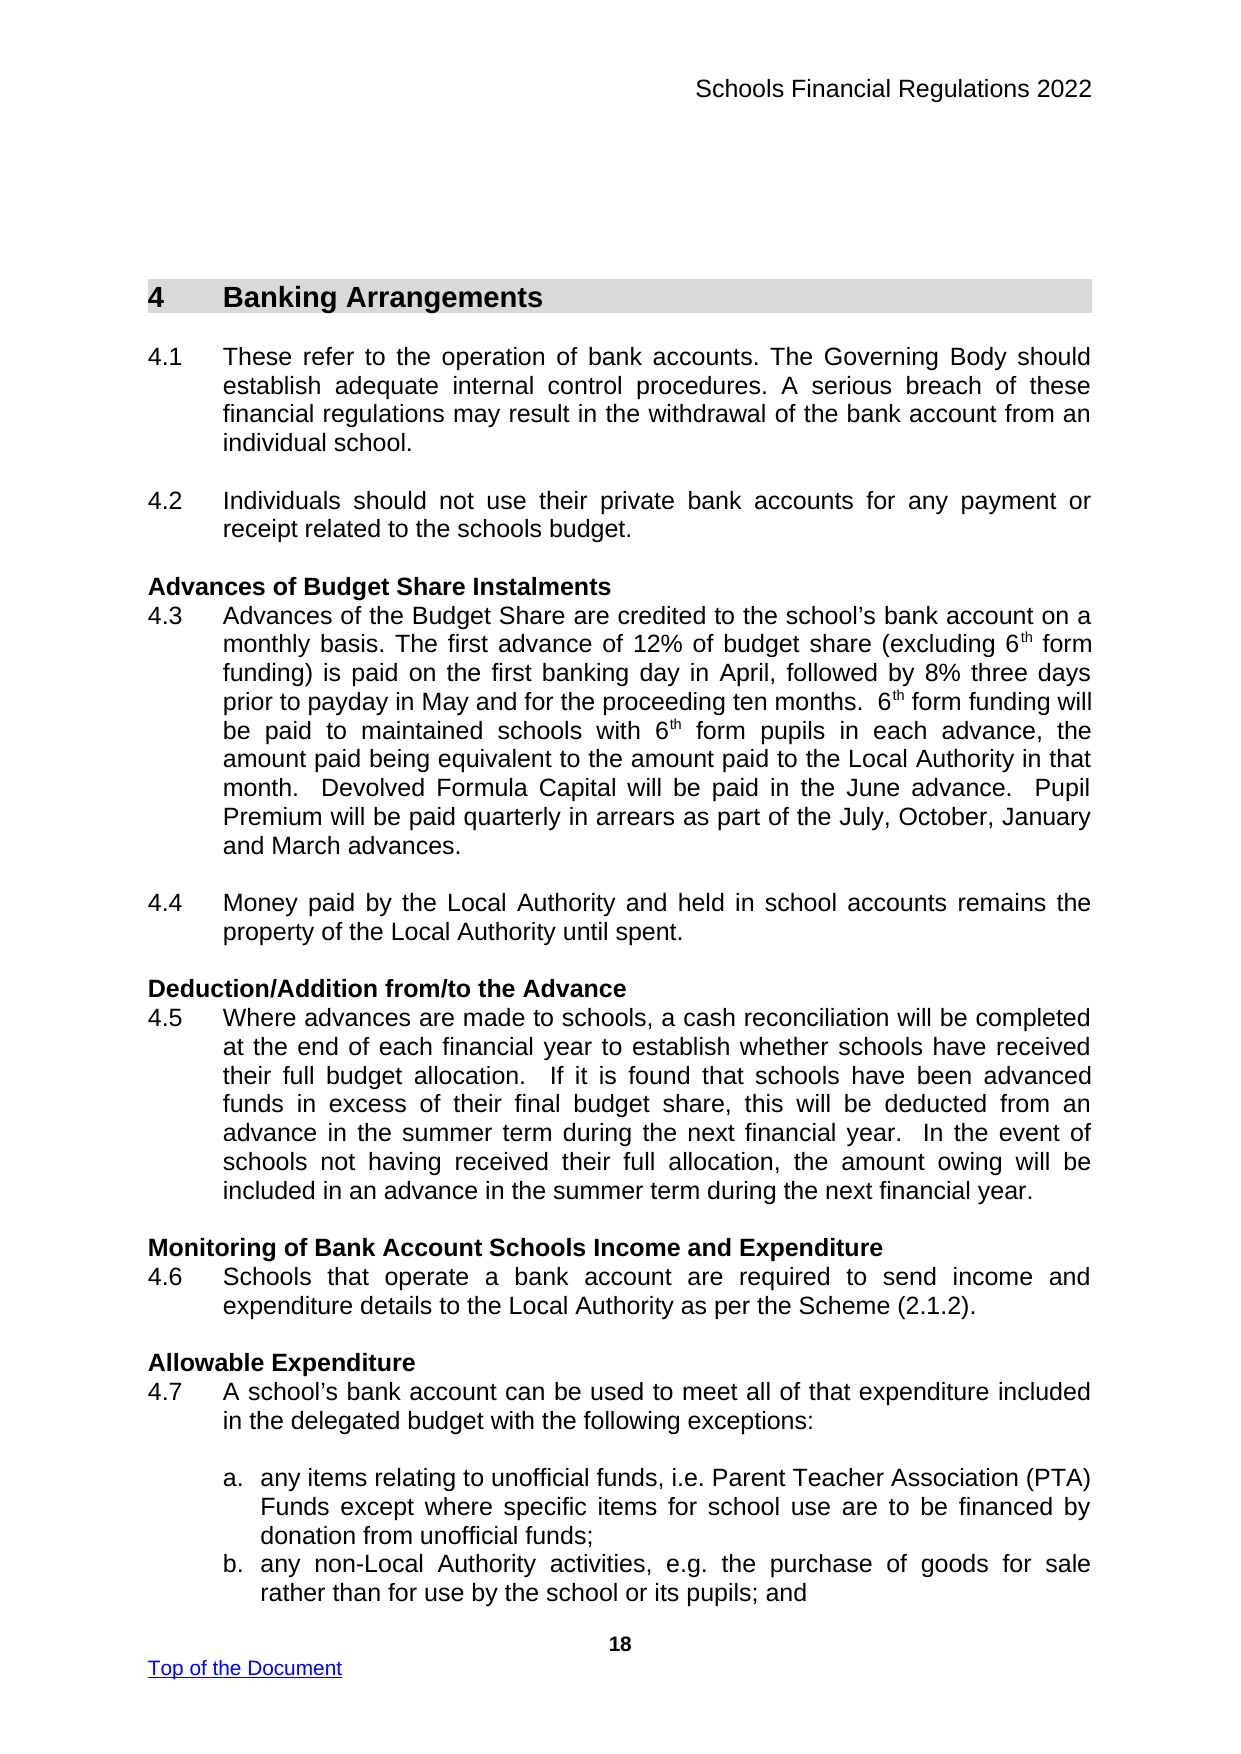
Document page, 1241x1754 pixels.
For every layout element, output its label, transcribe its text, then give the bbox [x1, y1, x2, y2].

text 4.7 A school’s bank account can be used to meet all of that expenditure included in the delegated budget with the following exceptions: [148, 1377, 1092, 1434]
subtitle 4 Banking Arrangements [148, 279, 1092, 313]
text 4.2 Individuals should not use their private bank accounts for any payment or receipt related to the schools budget. [148, 486, 1092, 543]
subtitle Allowable Expenditure [148, 1348, 1092, 1377]
subtitle Advances of Budget Share Instalments [148, 572, 1092, 601]
text a. any items relating to unofficial funds, i.e. Parent Teacher Association (PTA) Funds except where specific items for school use are to be financed by donation from unofficial funds; [223, 1463, 1092, 1549]
text 4.5 Where advances are made to schools, a cash reconciliation will be completed at the end of each financial year to establish whether schools have received their full budget allocation. If it is found that schools have been advanced funds in excess of their final budget share, this will be deducted from an advance in the summer term during the next financial year. In the event of schools not having received their full allocation, the amount owing will be included in an advance in the summer term during the next financial year. [148, 1003, 1092, 1204]
subtitle Deduction/Addition from/to the Advance [148, 974, 1092, 1003]
text 4.4 Money paid by the Local Authority and held in school accounts remains the property of the Local Authority until spent. [148, 888, 1092, 946]
text 4.1 These refer to the operation of bank accounts. The Governing Body should establish adequate internal control procedures. A serious breach of these financial regulations may result in the withdrawal of the bank account from an individual school. [148, 342, 1092, 457]
text 4.6 Schools that operate a bank account are required to send income and expenditure details to the Local Authority as per the Scheme (2.1.2). [148, 1262, 1092, 1319]
subtitle Monitoring of Bank Account Schools Income and Expenditure [148, 1233, 1092, 1262]
text b. any non-Local Authority activities, e.g. the purchase of goods for sale rather than for use by the school or its pupils; and [223, 1549, 1092, 1607]
text 4.3 Advances of the Budget Share are credited to the school’s bank account on a monthly basis. The first advance of 12% of budget share (excluding 6th form funding) is paid on the first banking day in April, followed by 8% three days prior to payday in May and for the proceeding ten months. 6th form funding will be paid to maintained schools with 6th form pupils in each advance, the amount paid being equivalent to the amount paid to the Local Authority in that month. Devolved Formula Capital will be paid in the June advance. Pupil Premium will be paid quarterly in arrears as part of the July, October, January and March advances. [148, 601, 1092, 859]
